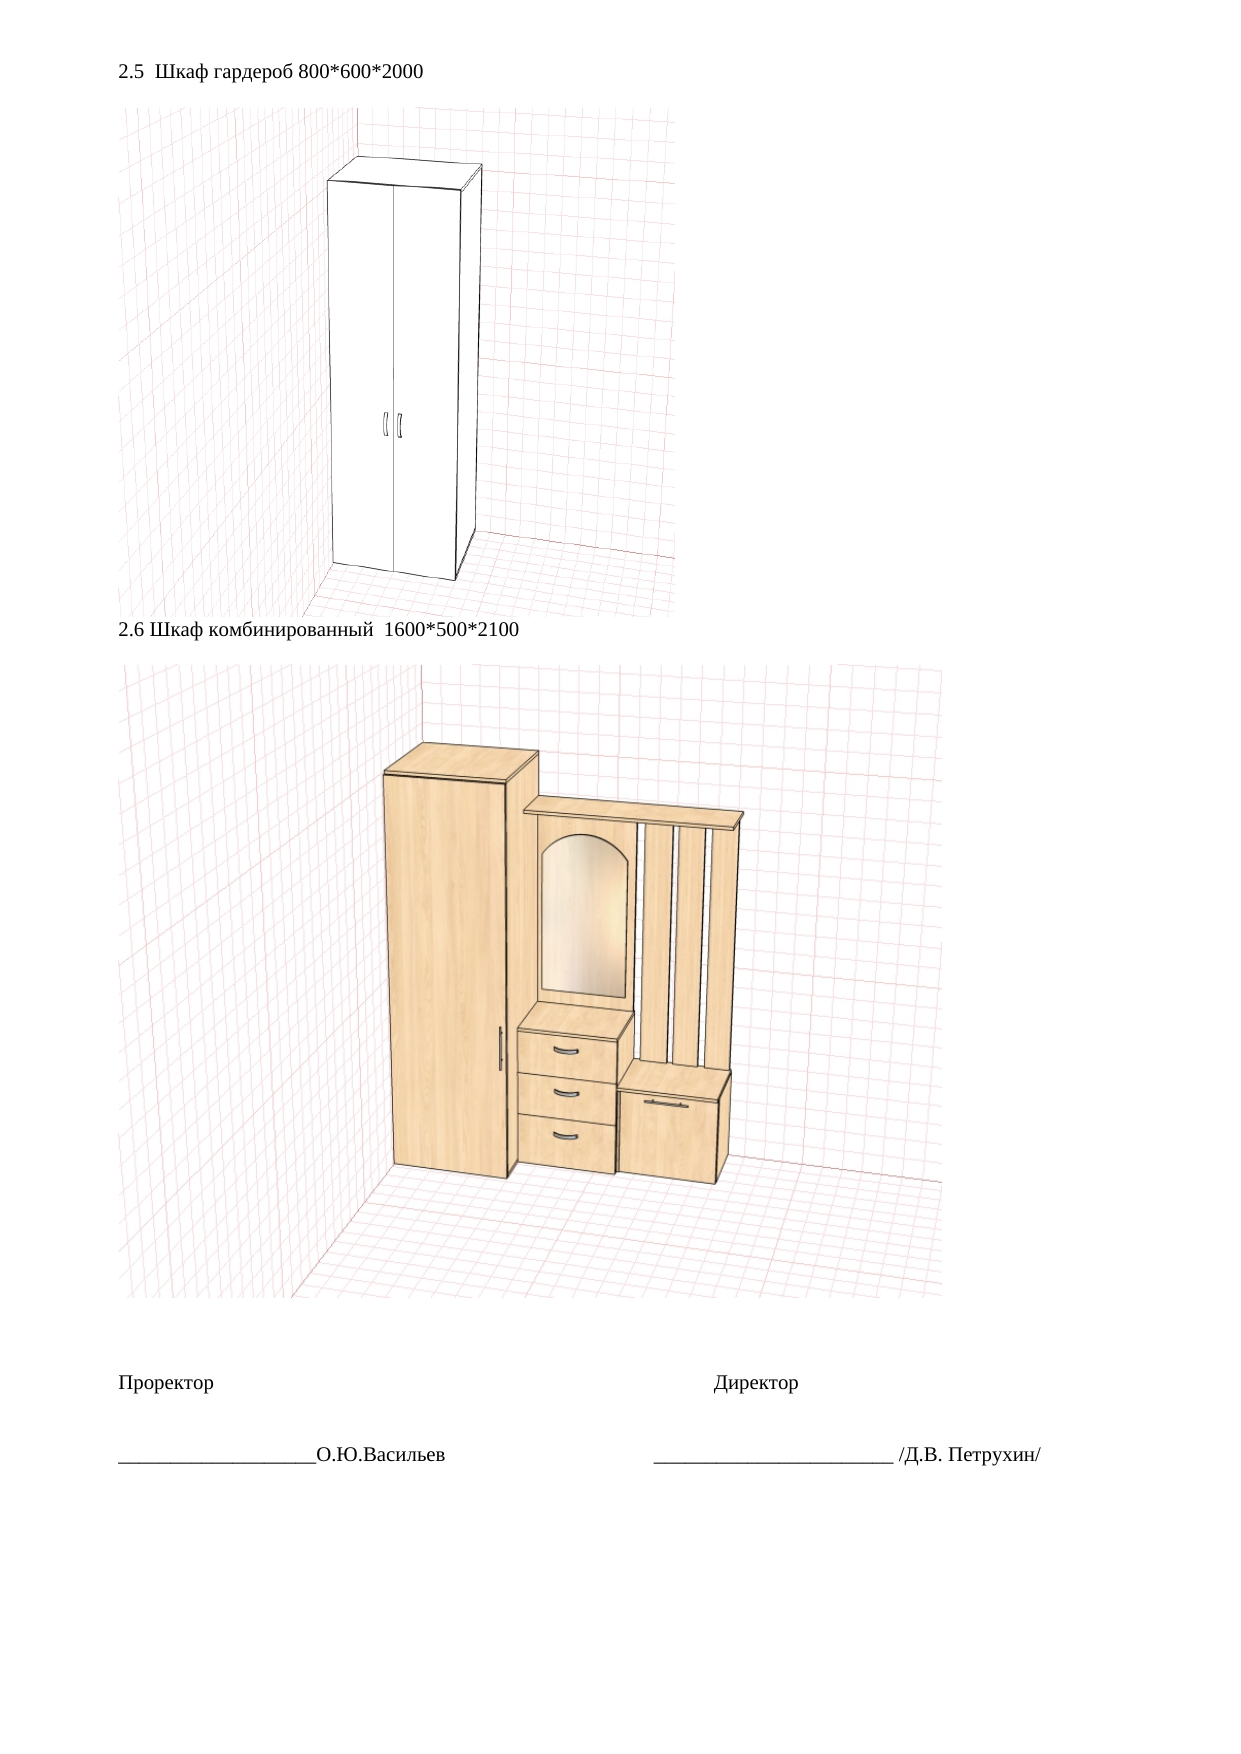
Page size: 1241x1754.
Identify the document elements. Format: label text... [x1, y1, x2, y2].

picture [118, 664, 942, 1298]
text 2.5 Шкаф гардероб 800*600*2000 [118, 59, 1181, 83]
picture [118, 107, 675, 617]
text 2.6 Шкаф комбинированный 1600*500*2100 [118, 617, 1181, 641]
text ___________________О.Ю.Васильев _______________________ /Д.В. Петрухин/ [118, 1442, 1181, 1466]
text Проректор Директор [118, 1370, 1181, 1394]
